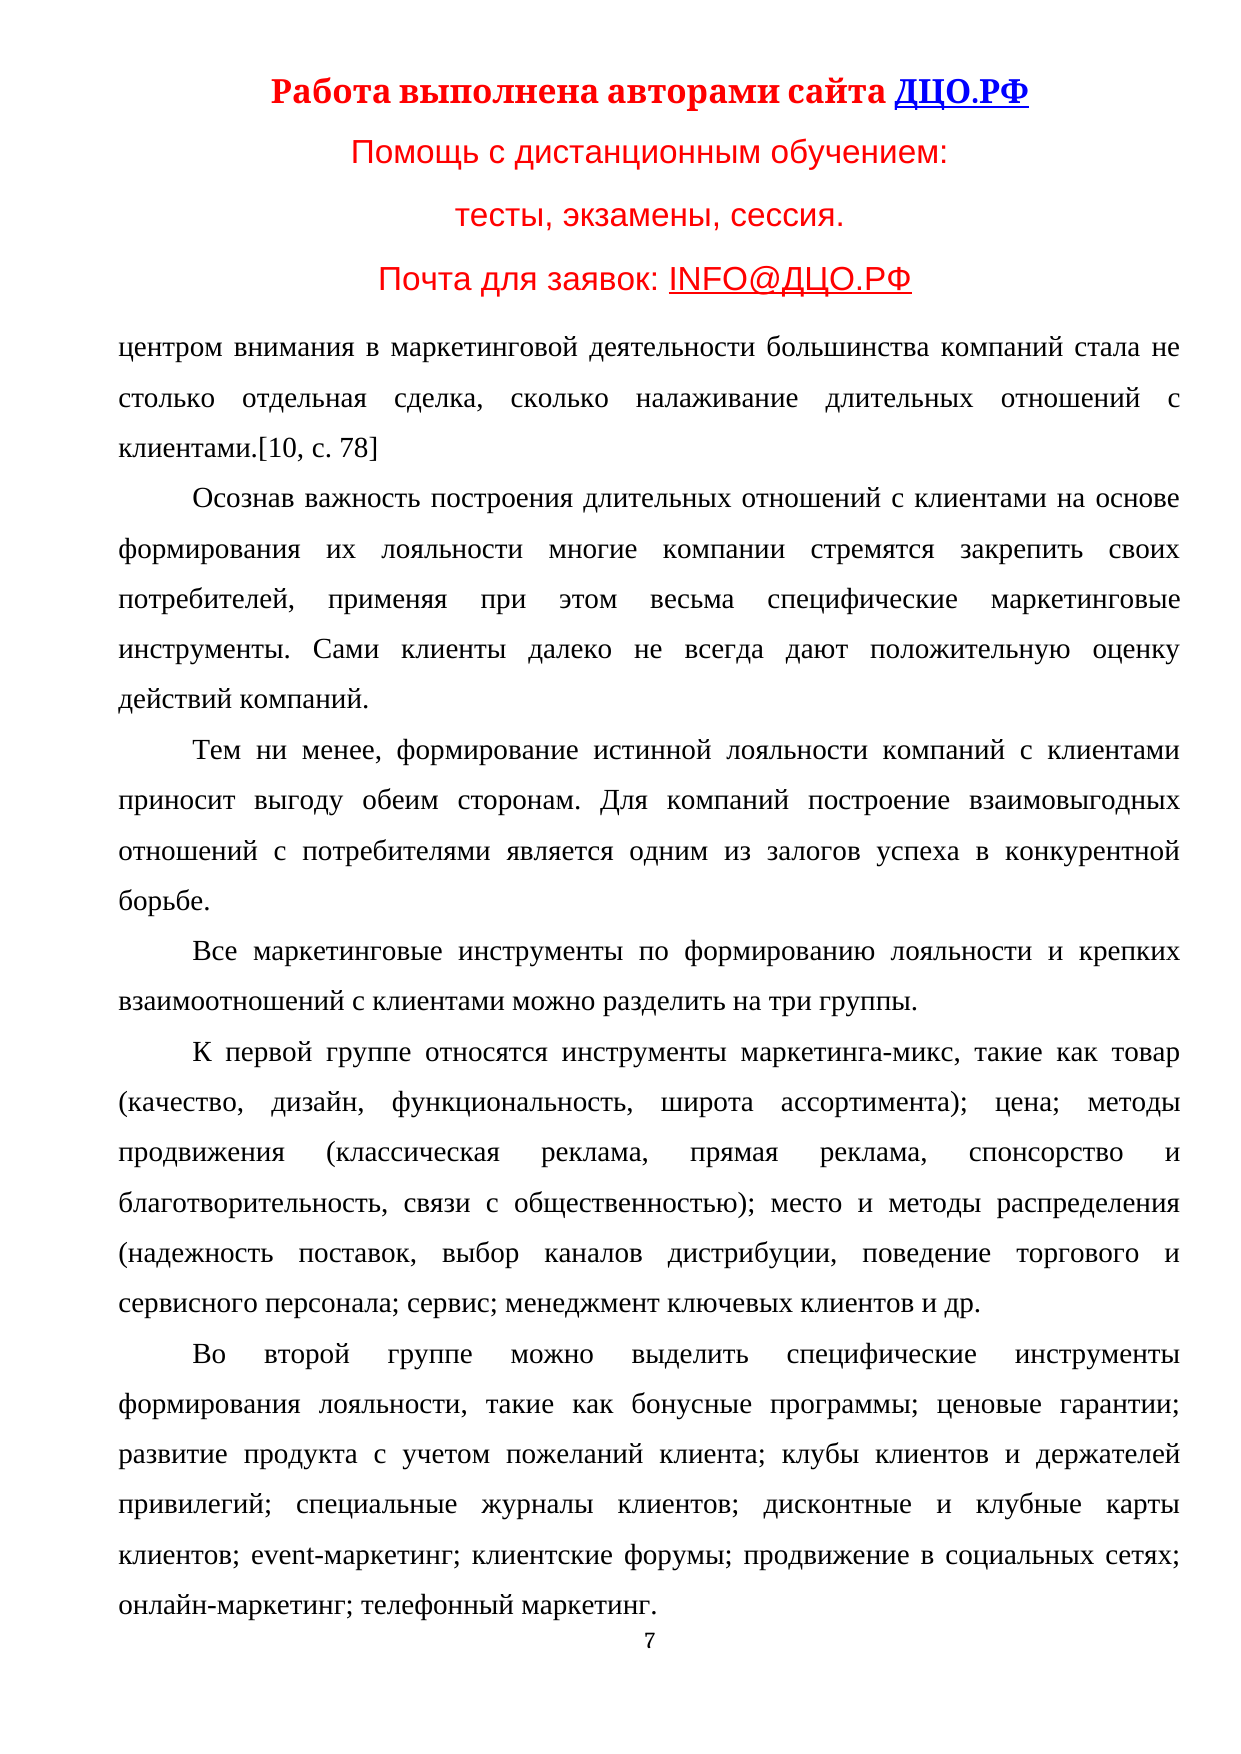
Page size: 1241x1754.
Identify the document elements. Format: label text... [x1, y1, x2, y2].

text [118, 329, 1181, 464]
text Во второй группе можно выделить специфические инструменты формирования лояльности, такие как бонусные программы; ценовые гарантии; развитие продукта с учетом пожеланий клиента; клубы клиентов и держателей привилегий; специальные журналы клиентов; дисконтные и клубные карты клиентов; event-маркетинг; клиентские форумы; продвижение в социальных сетях; онлайн-маркетинг; телефонный маркетинг. [118, 1336, 1181, 1621]
text Осознав важность построения длительных отношений с клиентами на основе формирования их лояльности многие компании стремятся закрепить своих потребителей, применяя при этом весьма специфические маркетинговые инструменты. Сами клиенты далеко не всегда дают положительную оценку действий компаний. [118, 480, 1181, 715]
text К первой группе относятся инструменты маркетинга-микс, такие как товар (качество, дизайн, функциональность, широта ассортимента); цена; методы продвижения (классическая реклама, прямая реклама, спонсорство и благотворительность, связи с общественностью); место и методы распределения (надежность поставок, выбор каналов дистрибуции, поведение торгового и сервисного персонала; сервис; менеджмент ключевых клиентов и др. [118, 1034, 1181, 1319]
text Тем ни менее, формирование истинной лояльности компаний с клиентами приносит выгоду обеим сторонам. Для компаний построение взаимовыгодных отношений с потребителями является одним из залогов успеха в конкурентной борьбе. [118, 732, 1181, 916]
text Все маркетинговые инструменты по формированию лояльности и крепких взаимоотношений с клиентами можно разделить на три группы. [118, 933, 1181, 1017]
